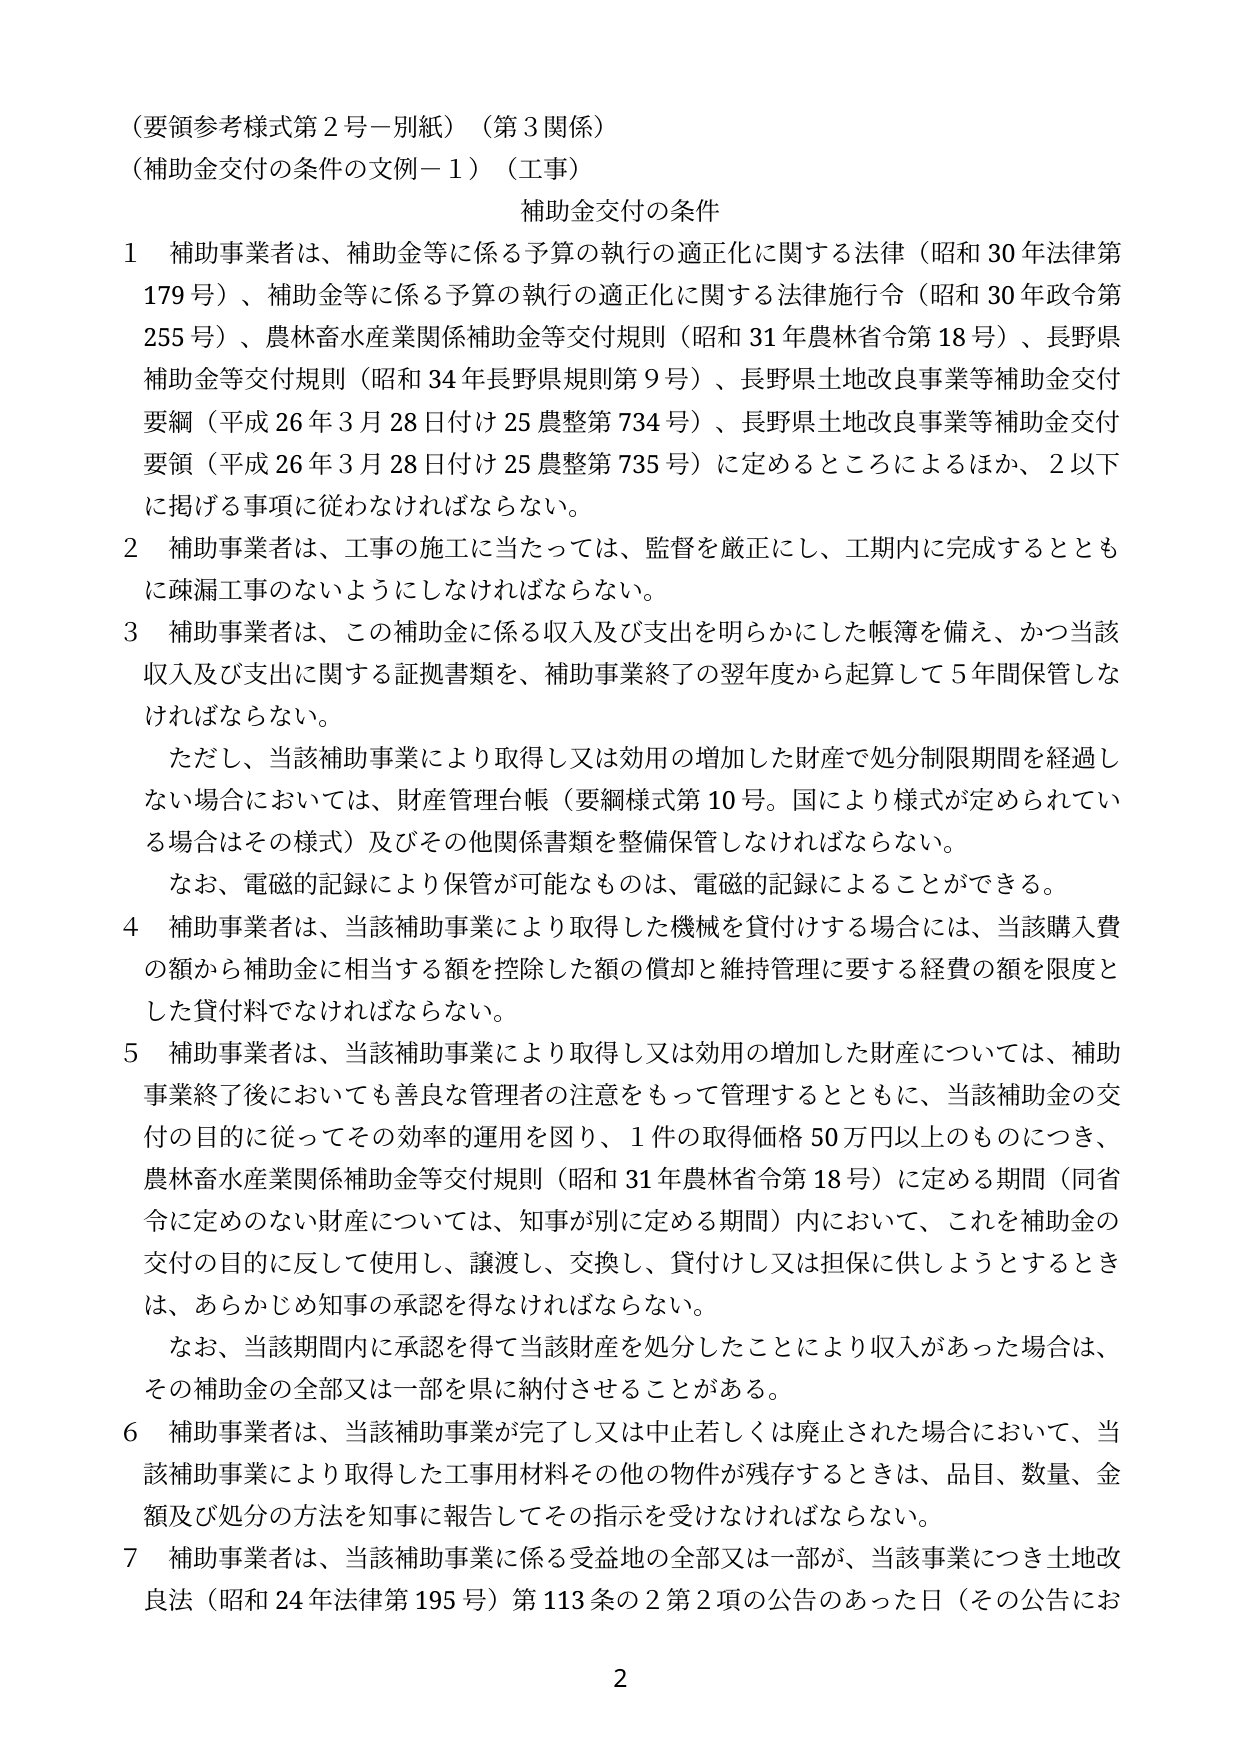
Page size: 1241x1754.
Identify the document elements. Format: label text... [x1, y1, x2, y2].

text １ 補助事業者は、補助金等に係る予算の執行の適正化に関する法律（昭和30年法律第179号）、補助金等に係る予算の執行の適正化に関する法律施行令（昭和30年政令第255号）、農林畜水産業関係補助金等交付規則（昭和31年農林省令第18号）、長野県補助金等交付規則（昭和34年長野県規則第９号）、長野県土地改良事業等補助金交付要綱（平成26年３月28日付け25農整第734号）、長野県土地改良事業等補助金交付要領（平成26年３月28日付け25農整第735号）に定めるところによるほか、２以下に掲げる事項に従わなければならない。 [118, 231, 1122, 526]
text （補助金交付の条件の文例－１）（工事） [118, 147, 1122, 189]
text ２ 補助事業者は、工事の施工に当たっては、監督を厳正にし、工期内に完成するとともに疎漏工事のないようにしなければならない。 [118, 526, 1122, 610]
text ただし、当該補助事業により取得し又は効用の増加した財産で処分制限期間を経過しない場合においては、財産管理台帳（要綱様式第10号。国により様式が定められている場合はその様式）及びその他関係書類を整備保管しなければならない。 [143, 736, 1122, 862]
text ６ 補助事業者は、当該補助事業が完了し又は中止若しくは廃止された場合において、当該補助事業により取得した工事用材料その他の物件が残存するときは、品目、数量、金額及び処分の方法を知事に報告してその指示を受けなければならない。 [118, 1409, 1122, 1536]
text 補助金交付の条件 [118, 189, 1122, 231]
text ３ 補助事業者は、この補助金に係る収入及び支出を明らかにした帳簿を備え、かつ当該収入及び支出に関する証拠書類を、補助事業終了の翌年度から起算して５年間保管しなければならない。 [118, 610, 1122, 736]
text ５ 補助事業者は、当該補助事業により取得し又は効用の増加した財産については、補助事業終了後においても善良な管理者の注意をもって管理するとともに、当該補助金の交付の目的に従ってその効率的運用を図り、１件の取得価格50万円以上のものにつき、農林畜水産業関係補助金等交付規則（昭和31年農林省令第18号）に定める期間（同省令に定めのない財産については、知事が別に定める期間）内において、これを補助金の交付の目的に反して使用し、譲渡し、交換し、貸付けし又は担保に供しようとするときは、あらかじめ知事の承認を得なければならない。 [118, 1031, 1122, 1325]
text なお、電磁的記録により保管が可能なものは、電磁的記録によることができる。 [143, 862, 1122, 904]
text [118, 1536, 1122, 1620]
text ４ 補助事業者は、当該補助事業により取得した機械を貸付けする場合には、当該購入費の額から補助金に相当する額を控除した額の償却と維持管理に要する経費の額を限度とした貸付料でなければならない。 [118, 904, 1122, 1031]
text なお、当該期間内に承認を得て当該財産を処分したことにより収入があった場合は、その補助金の全部又は一部を県に納付させることがある。 [143, 1325, 1122, 1409]
text （要領参考様式第２号－別紙）（第３関係） [118, 105, 1122, 147]
